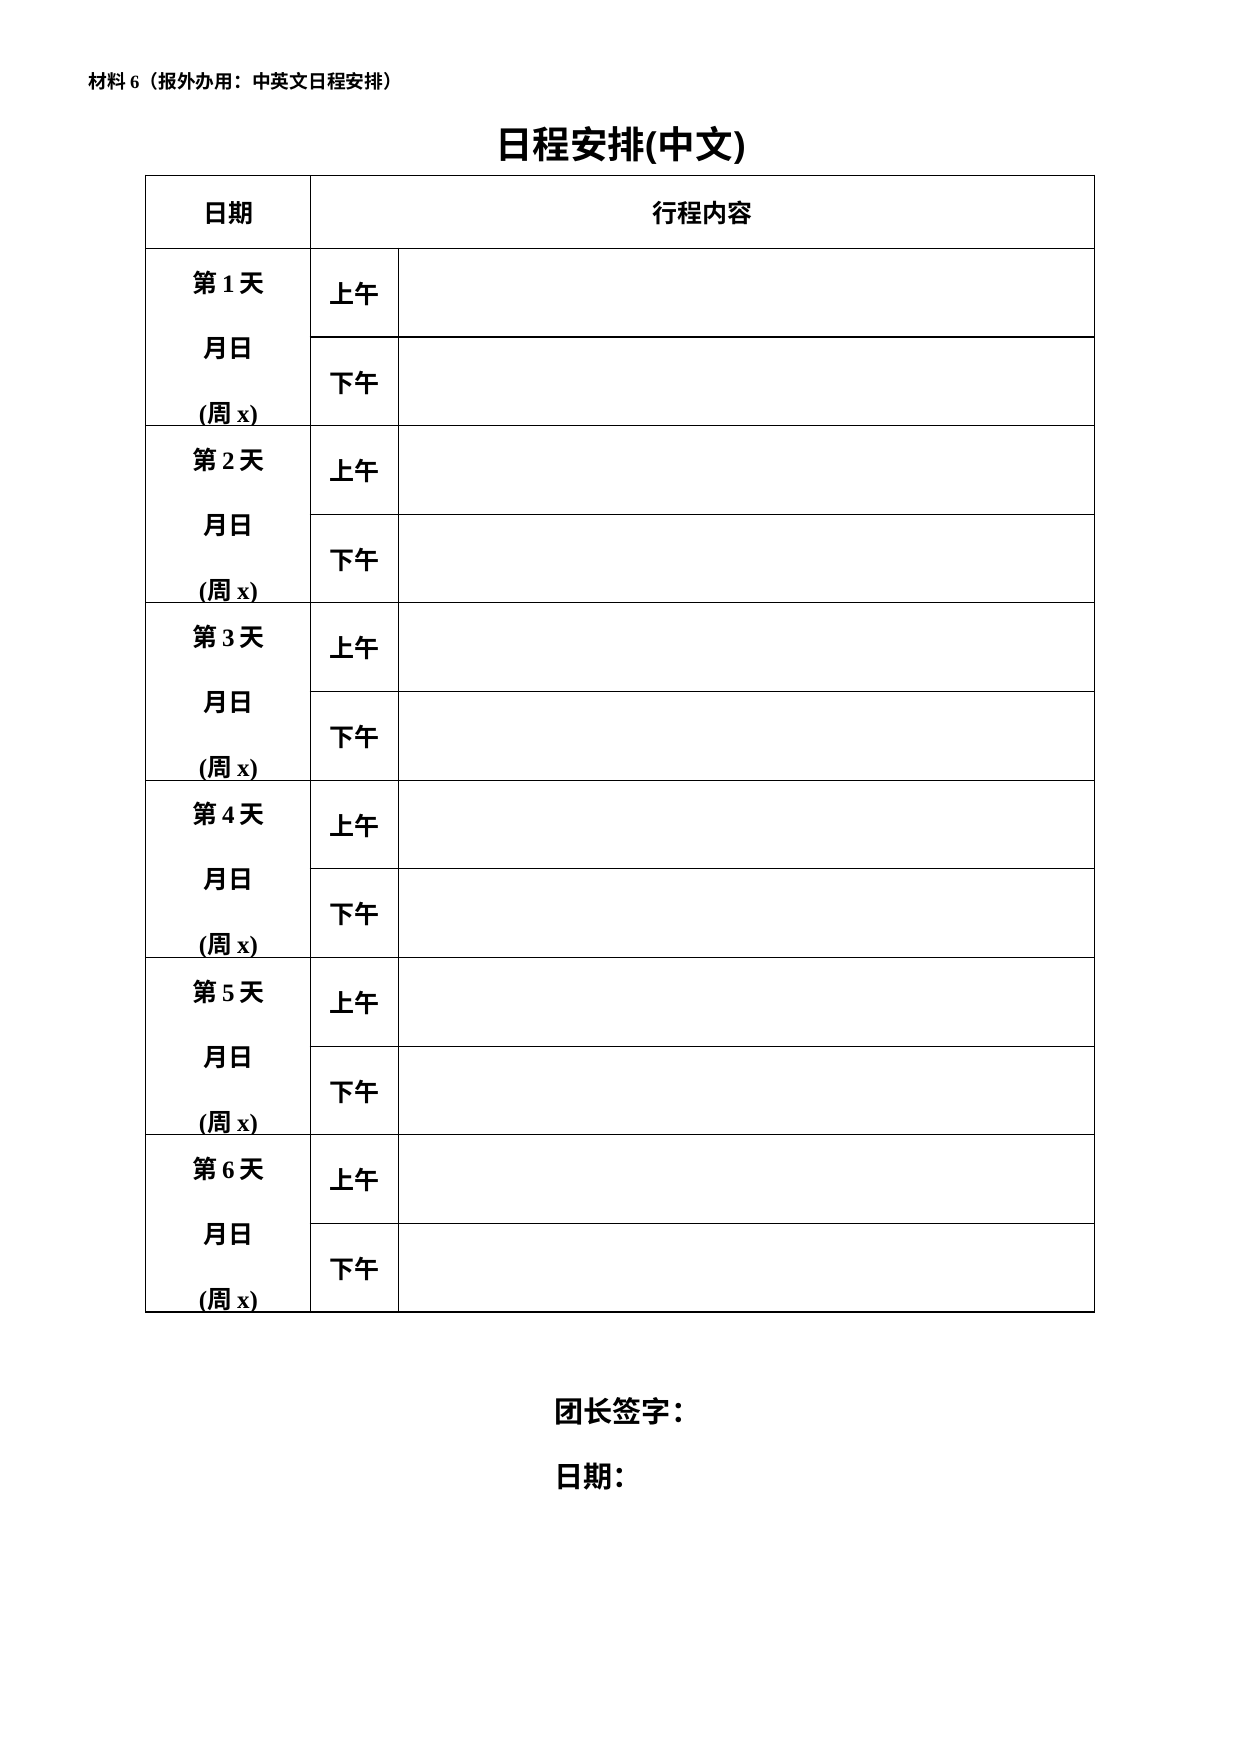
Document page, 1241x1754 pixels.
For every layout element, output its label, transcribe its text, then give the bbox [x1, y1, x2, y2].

table_cell [399, 1047, 1094, 1134]
table_cell [399, 426, 1094, 514]
table_cell 下午 [311, 515, 398, 602]
table_cell 下午 [311, 338, 398, 425]
table_cell 第3天 月日 (周x) [146, 603, 310, 779]
table_cell [399, 1135, 1094, 1223]
table_cell 下午 [311, 692, 398, 779]
table_cell [399, 1224, 1094, 1311]
table_cell [399, 603, 1094, 691]
table_cell [399, 958, 1094, 1046]
table_cell [399, 869, 1094, 957]
table_cell 第4天 月日 (周x) [146, 781, 310, 957]
table_cell 上午 [311, 781, 398, 868]
table_cell 上午 [311, 249, 398, 336]
text 日程安排(中文) [89, 109, 1152, 174]
table_cell 下午 [311, 1047, 398, 1134]
table_cell 第5天 月日 (周x) [146, 958, 310, 1134]
table_cell [399, 781, 1094, 868]
table_cell [399, 515, 1094, 602]
text 团长签字： [89, 1377, 1152, 1442]
table_cell [399, 692, 1094, 779]
table_cell 下午 [311, 869, 398, 957]
text 日期： [89, 1442, 1152, 1507]
table_cell 上午 [311, 426, 398, 514]
table_cell 上午 [311, 958, 398, 1046]
text 材料6（报外办用：中英文日程安排） [89, 64, 1152, 97]
table_cell 上午 [311, 603, 398, 691]
table_cell 下午 [311, 1224, 398, 1311]
table_cell 第6天 月日 (周x) [146, 1135, 310, 1311]
table_header 日期 [146, 176, 310, 248]
table_cell [399, 249, 1094, 336]
table_cell 第2天 月日 (周x) [146, 426, 310, 602]
table_header 行程内容 [311, 176, 1094, 248]
table_cell [399, 338, 1094, 425]
table_cell 上午 [311, 1135, 398, 1223]
table_cell 第1天 月日 (周x) [146, 249, 310, 425]
